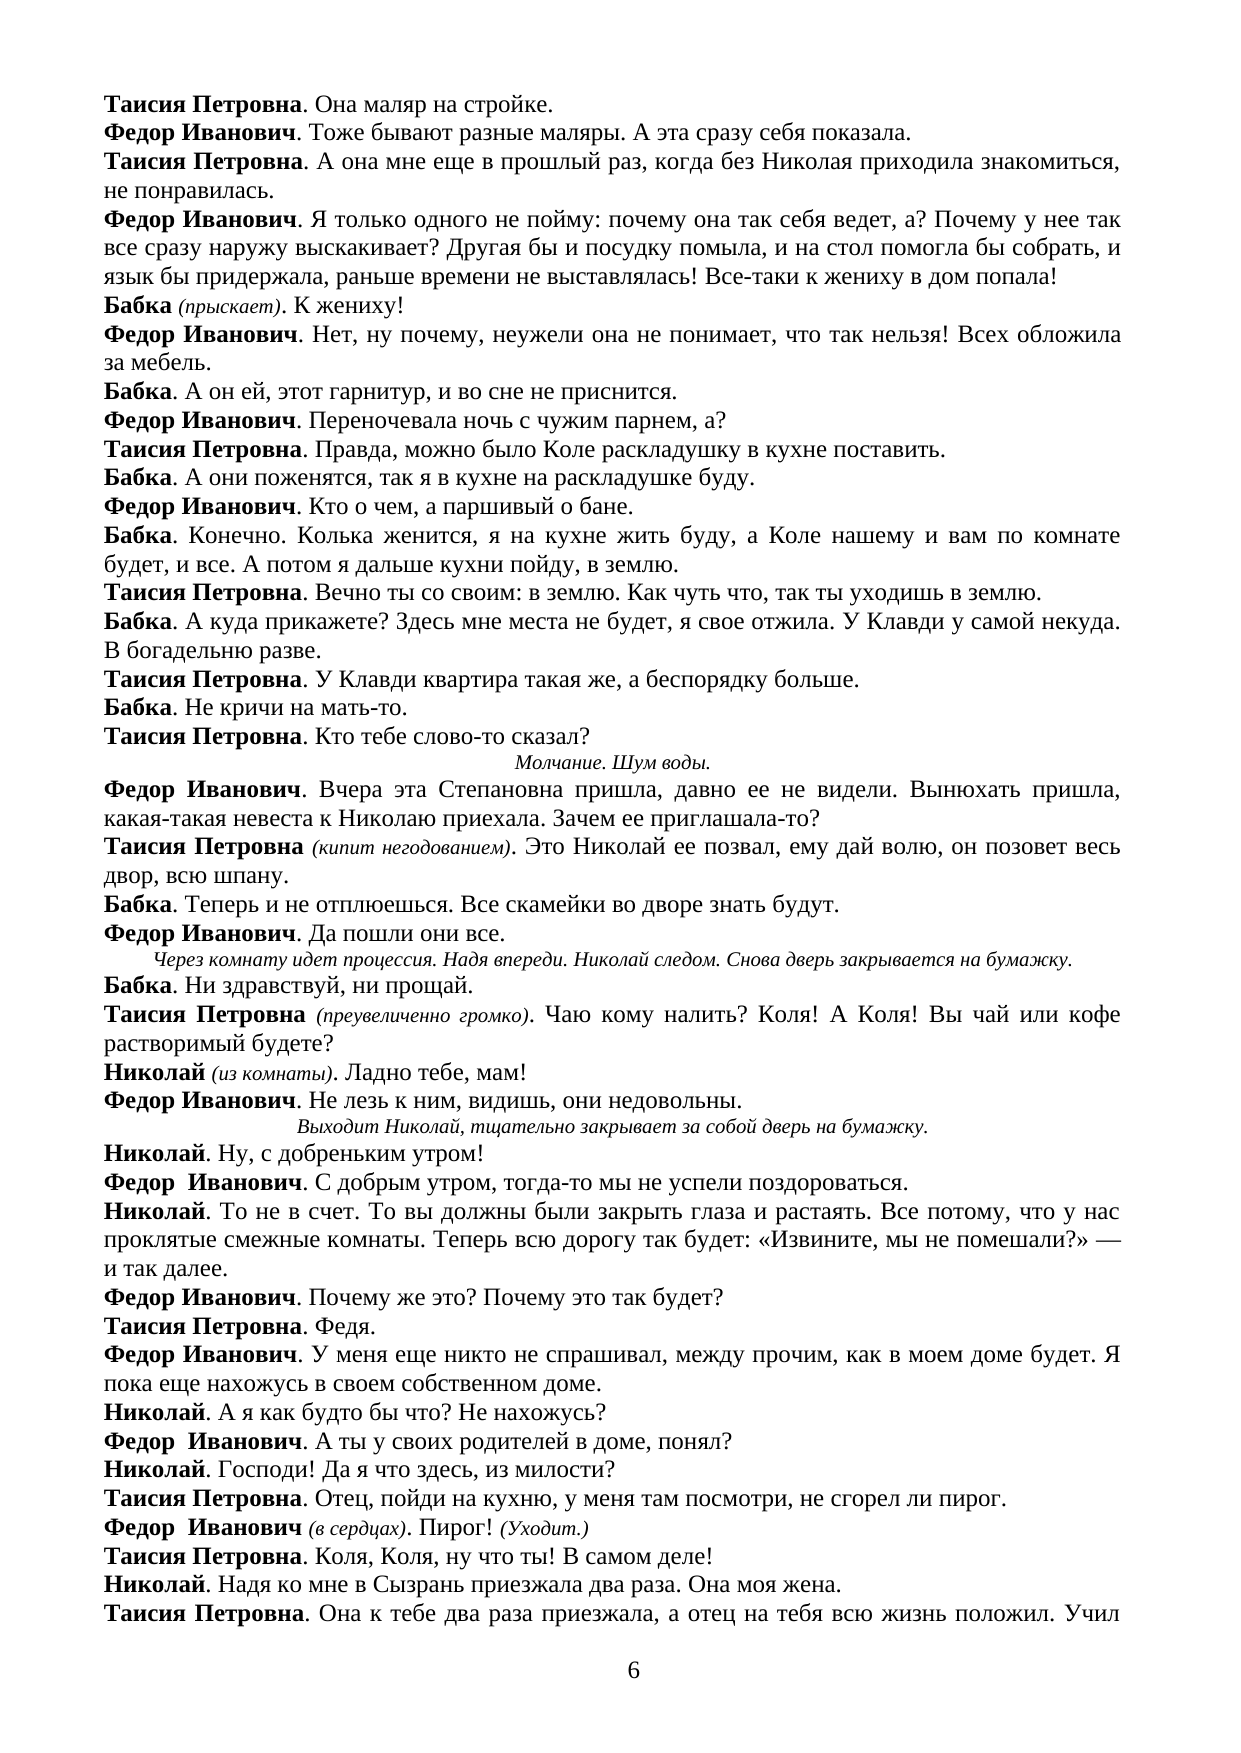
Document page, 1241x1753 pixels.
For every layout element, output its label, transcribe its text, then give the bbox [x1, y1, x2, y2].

text Николай (из комнаты). Ладно тебе, мам! [103, 1057, 1122, 1086]
text Федор Иванович. Нет, ну почему, неужели она не понимает, что так нельзя! Всех обложила за мебель. [103, 319, 1122, 376]
text Федор Иванович. А ты у своих родителей в доме, понял? [103, 1426, 1122, 1454]
text Федор Иванович. Кто о чем, а паршивый о бане. [103, 491, 1122, 520]
text Федор Иванович. Тоже бывают разные маляры. А эта сразу себя показала. [103, 117, 1122, 146]
text Таисия Петровна. Вечно ты со своим: в землю. Как чуть что, так ты уходишь в землю. [103, 577, 1122, 606]
text Федор Иванович (в сердцах). Пирог! (Уходит.) [103, 1512, 1122, 1541]
text Федор Иванович. Да пошли они все. [103, 918, 1122, 946]
text Николай. Ну, с добреньким утром! [103, 1138, 1122, 1167]
text Молчание. Шум воды. [103, 750, 1122, 774]
text Николай. Надя ко мне в Сызрань приезжала два раза. Она моя жена. [103, 1569, 1122, 1598]
text Федор Иванович. Почему же это? Почему это так будет? [103, 1282, 1122, 1311]
text Таисия Петровна. Правда, можно было Коле раскладушку в кухне поставить. [103, 434, 1122, 462]
text Таисия Петровна. Она маляр на стройке. [103, 89, 1122, 117]
text Федор Иванович. Вчера эта Степановна пришла, давно ее не видели. Вынюхать пришла, какая-такая невеста к Николаю приехала. Зачем ее приглашала-то? [103, 774, 1122, 831]
text Бабка (прыскает). К жениху! [103, 290, 1122, 319]
text Таисия Петровна (преувеличенно громко). Чаю кому налить? Коля! А Коля! Вы чай или кофе растворимый будете? [103, 999, 1122, 1057]
text Федор Иванович. Я только одного не пойму: почему она так себя ведет, а? Почему у нее так все сразу наружу выскакивает? Другая бы и посудку помыла, и на стол помогла бы собрать, и язык бы придержала, раньше времени не выставлялась! Все-таки к жениху в дом попала! [103, 204, 1122, 290]
text Николай. А я как будто бы что? Не нахожусь? [103, 1397, 1122, 1426]
text Бабка. Ни здравствуй, ни прощай. [103, 971, 1122, 999]
text Федор Иванович. С добрым утром, тогда-то мы не успели поздороваться. [103, 1167, 1122, 1196]
text Бабка. Теперь и не отплюешься. Все скамейки во дворе знать будут. [103, 889, 1122, 918]
text Таисия Петровна. Кто тебе слово-то сказал? [103, 721, 1122, 750]
text Через комнату идет процессия. Надя впереди. Николай следом. Снова дверь закрывается на бумажку. [103, 946, 1122, 971]
text Выходит Николай, тщательно закрывает за собой дверь на бумажку. [103, 1114, 1122, 1138]
text Таисия Петровна (кипит негодованием). Это Николай ее позвал, ему дай волю, он позовет весь двор, всю шпану. [103, 831, 1122, 889]
text Федор Иванович. У меня еще никто не спрашивал, между прочим, как в моем доме будет. Я пока еще нахожусь в своем собственном доме. [103, 1339, 1122, 1397]
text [103, 1598, 1122, 1627]
text Федор Иванович. Переночевала ночь с чужим парнем, а? [103, 405, 1122, 434]
text Николай. Господи! Да я что здесь, из милости? [103, 1454, 1122, 1483]
text Бабка. А они поженятся, так я в кухне на раскладушке буду. [103, 462, 1122, 491]
text Бабка. А он ей, этот гарнитур, и во сне не приснится. [103, 376, 1122, 405]
text Бабка. Конечно. Колька женится, я на кухне жить буду, а Коле нашему и вам по комнате будет, и все. А потом я дальше кухни пойду, в землю. [103, 520, 1122, 577]
text Таисия Петровна. Отец, пойди на кухню, у меня там посмотри, не сгорел ли пирог. [103, 1483, 1122, 1512]
text Таисия Петровна. Коля, Коля, ну что ты! В самом деле! [103, 1541, 1122, 1569]
text Таисия Петровна. А она мне еще в прошлый раз, когда без Николая приходила знакомиться, не понравилась. [103, 146, 1122, 204]
text Таисия Петровна. Федя. [103, 1311, 1122, 1339]
text Бабка. А куда прикажете? Здесь мне места не будет, я свое отжила. У Клавди у самой некуда. В богадельню разве. [103, 606, 1122, 664]
text Бабка. Не кричи на мать-то. [103, 692, 1122, 721]
text Федор Иванович. Не лезь к ним, видишь, они недовольны. [103, 1086, 1122, 1114]
text Таисия Петровна. У Клавди квартира такая же, а беспорядку больше. [103, 664, 1122, 692]
text Николай. То не в счет. То вы должны были закрыть глаза и растаять. Все потому, что у нас проклятые смежные комнаты. Теперь всю дорогу так будет: «Извините, мы не помешали?» — и так далее. [103, 1196, 1122, 1282]
